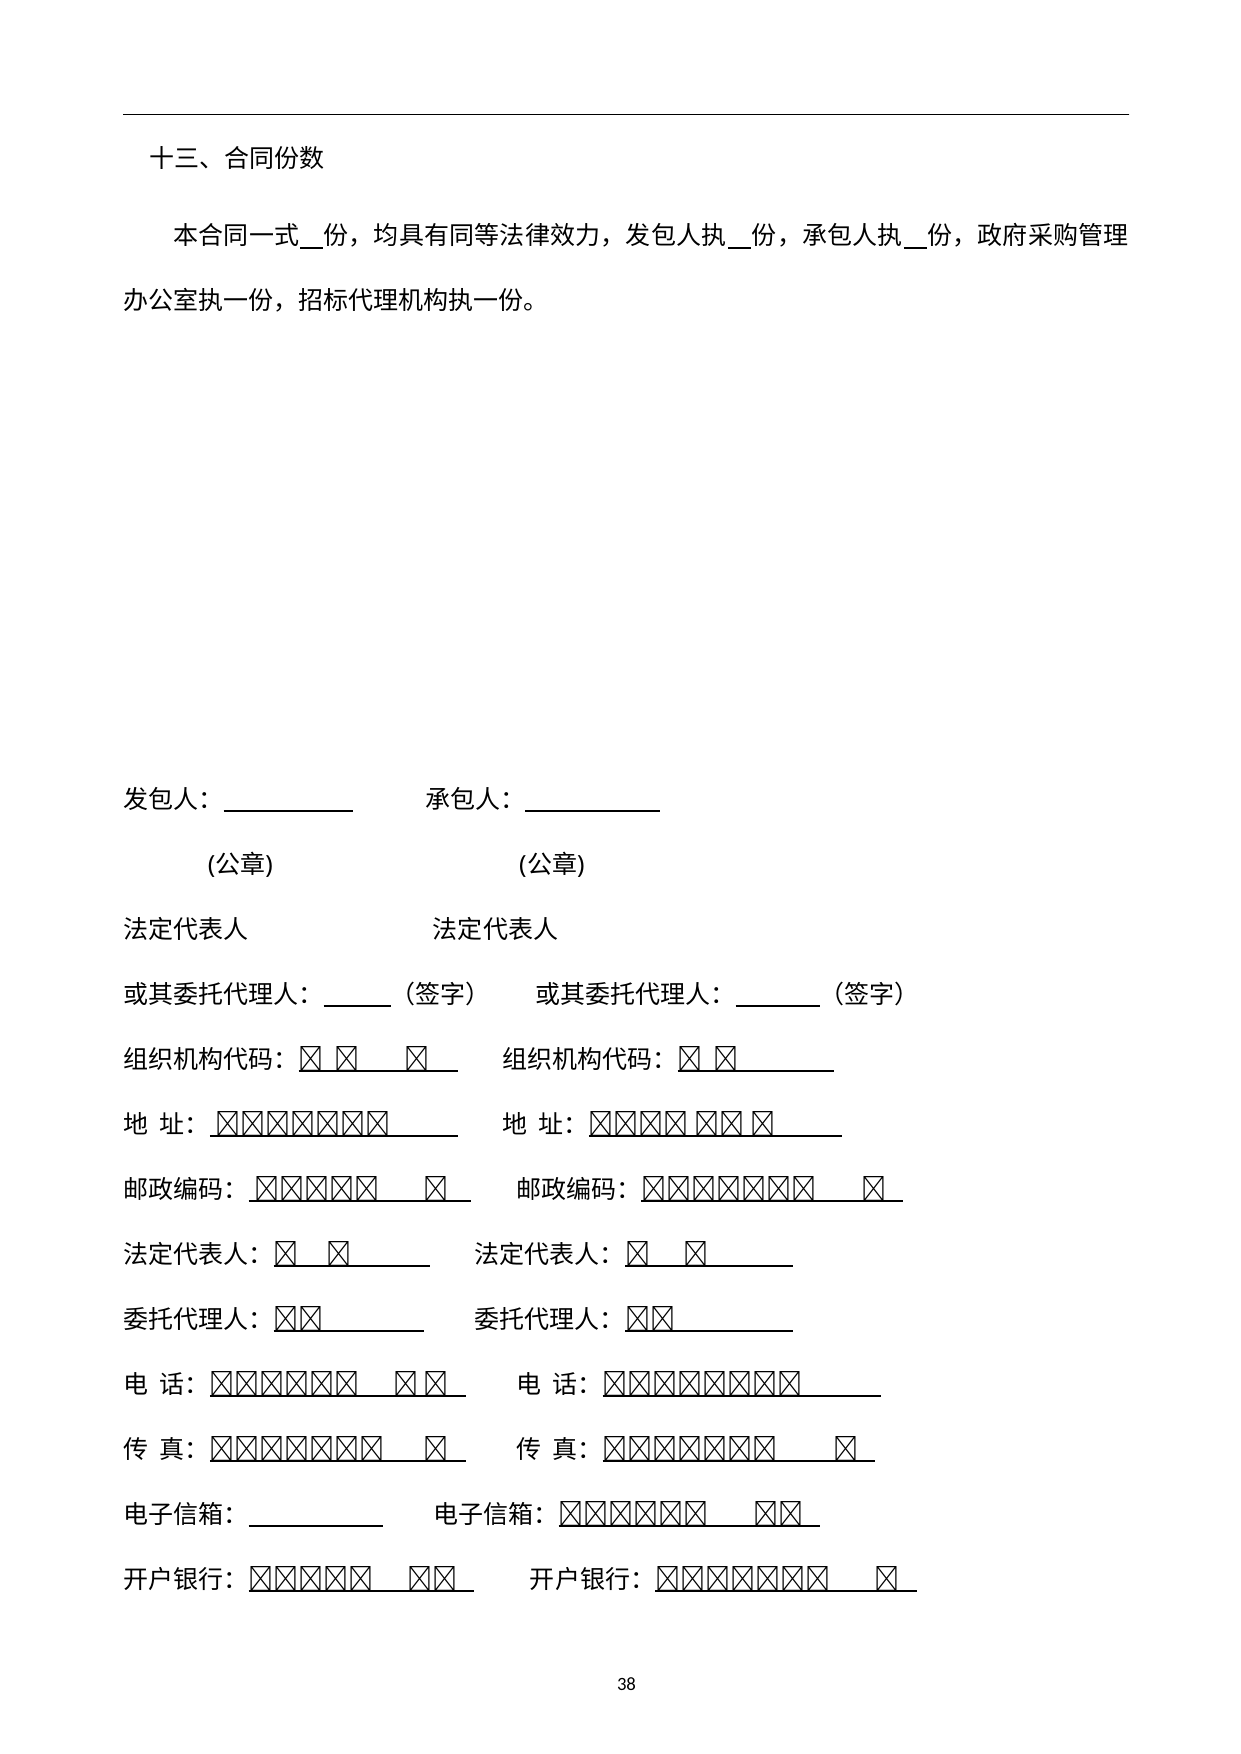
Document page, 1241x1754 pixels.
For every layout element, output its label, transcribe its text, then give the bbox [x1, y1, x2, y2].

text 法定代表人：  法定代表人：  [123, 1220, 1129, 1285]
text 电子信箱： 电子信箱：  [123, 1480, 1129, 1545]
text 本合同一式 份，均具有同等法律效力，发包人执 份，承包人执 份，政府采购管理办公室执一份，招标代理机构执一份。 [123, 201, 1129, 331]
text 组织机构代码：   组织机构代码：  [123, 1025, 1129, 1090]
text 法定代表人 法定代表人 [123, 895, 1129, 960]
text 开户银行：  开户银行：  [123, 1545, 1129, 1610]
text 邮政编码：   邮政编码：  [123, 1155, 1129, 1220]
text 电 话：   电 话： [123, 1350, 1129, 1415]
text 发包人： 承包人： [123, 765, 1129, 830]
subtitle 十三、合同份数 [123, 124, 1129, 189]
text (公章) (公章) [123, 830, 1129, 895]
text 或其委托代理人： （签字） 或其委托代理人： （签字） [123, 960, 1129, 1025]
text 传 真：  传 真：  [123, 1415, 1129, 1480]
text 委托代理人： 委托代理人： [123, 1285, 1129, 1350]
text 地 址：  地 址：   [123, 1090, 1129, 1155]
